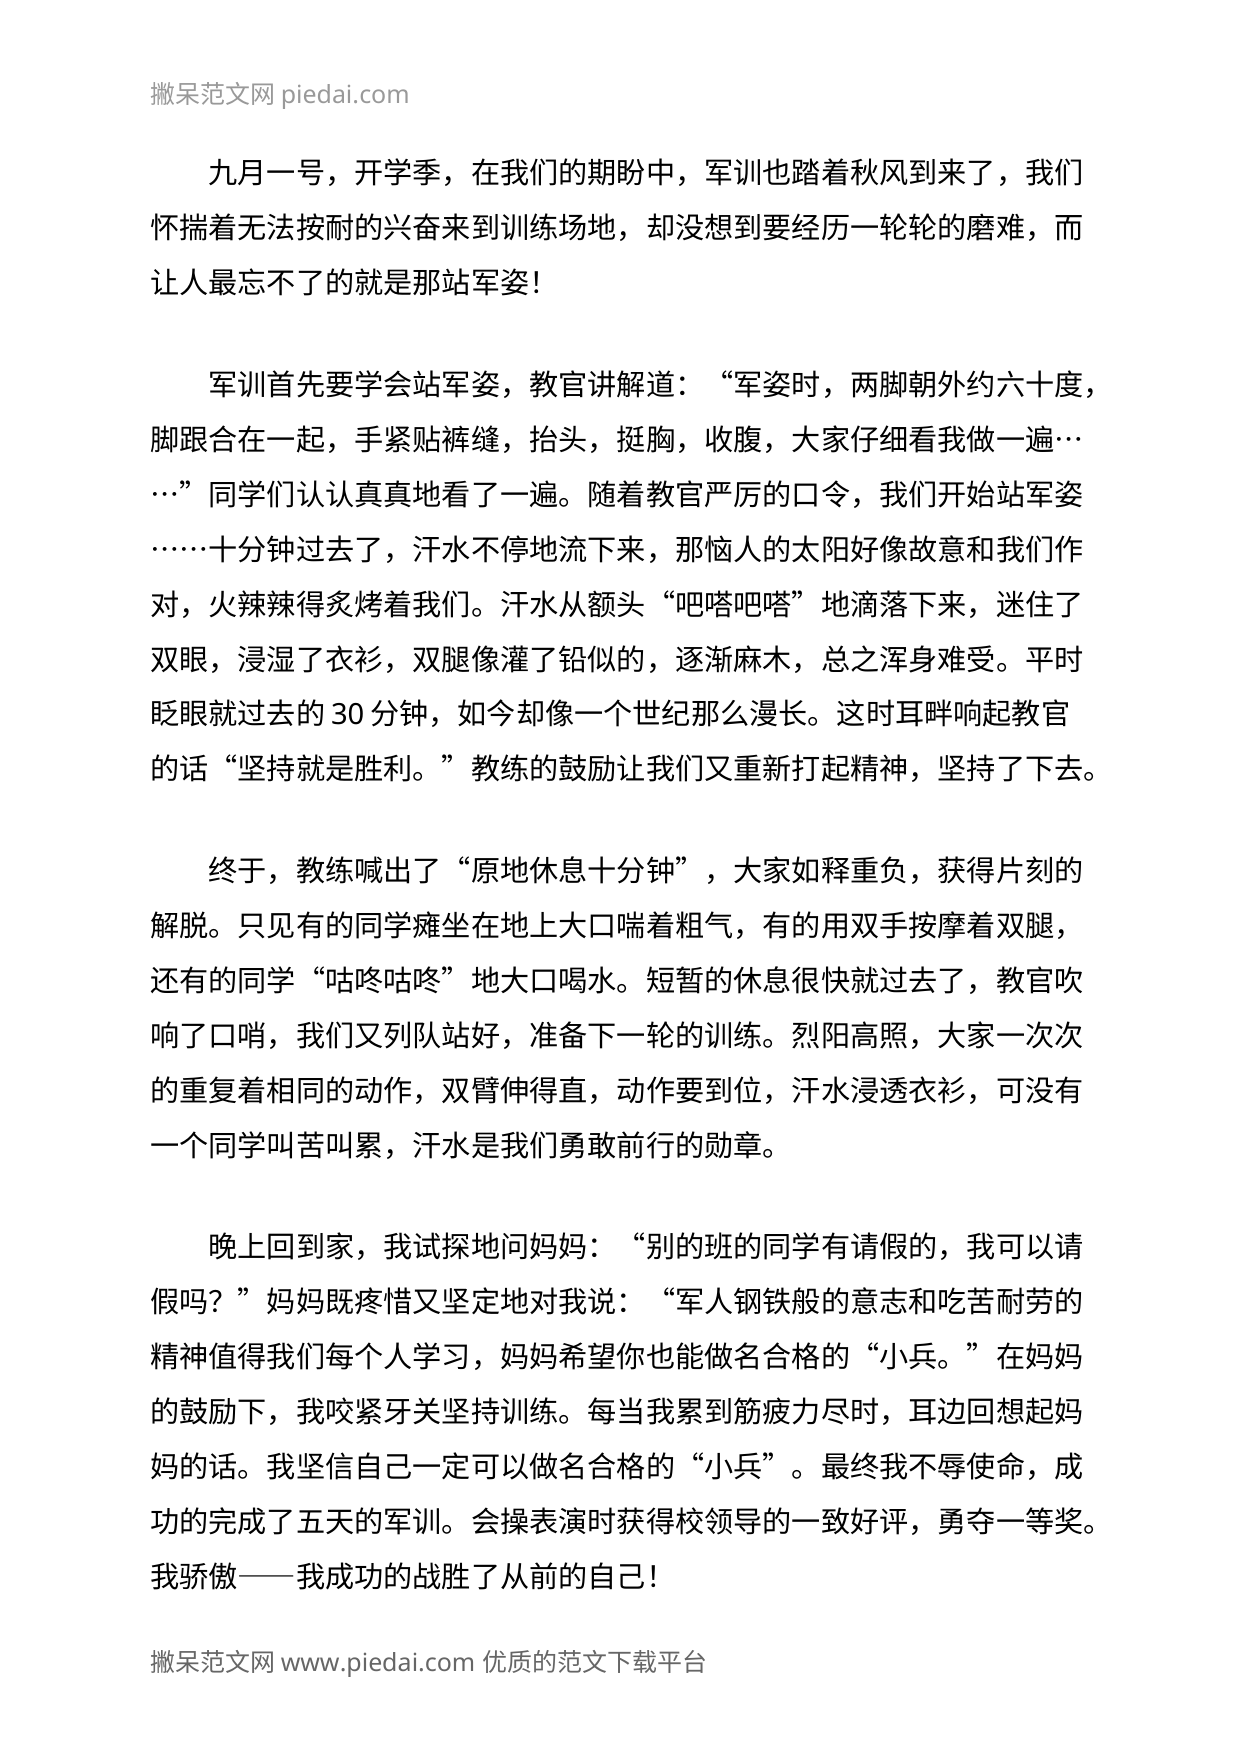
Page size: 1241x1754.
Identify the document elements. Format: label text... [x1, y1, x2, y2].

text 终于，教练喊出了“原地休息十分钟”，大家如释重负，获得片刻的解脱。只见有的同学瘫坐在地上大口喘着粗气，有的用双手按摩着双腿，还有的同学“咕咚咕咚”地大口喝水。短暂的休息很快就过去了，教官吹响了口哨，我们又列队站好，准备下一轮的训练。烈阳高照，大家一次次的重复着相同的动作，双臂伸得直，动作要到位，汗水浸透衣衫，可没有一个同学叫苦叫累，汗水是我们勇敢前行的勋章。 [150, 848, 1090, 1164]
text 晚上回到家，我试探地问妈妈：“别的班的同学有请假的，我可以请假吗？”妈妈既疼惜又坚定地对我说：“军人钢铁般的意志和吃苦耐劳的精神值得我们每个人学习，妈妈希望你也能做名合格的“小兵。”在妈妈的鼓励下，我咬紧牙关坚持训练。每当我累到筋疲力尽时，耳边回想起妈妈的话。我坚信自己一定可以做名合格的“小兵”。最终我不辱使命，成功的完成了五天的军训。会操表演时获得校领导的一致好评，勇夺一等奖。我骄傲——我成功的战胜了从前的自己！ [150, 1224, 1090, 1596]
text 军训首先要学会站军姿，教官讲解道：“军姿时，两脚朝外约六十度，脚跟合在一起，手紧贴裤缝，抬头，挺胸，收腹，大家仔细看我做一遍……”同学们认认真真地看了一遍。随着教官严厉的口令，我们开始站军姿……十分钟过去了，汗水不停地流下来，那恼人的太阳好像故意和我们作对，火辣辣得炙烤着我们。汗水从额头“吧嗒吧嗒”地滴落下来，迷住了双眼，浸湿了衣衫，双腿像灌了铅似的，逐渐麻木，总之浑身难受。平时眨眼就过去的30分钟，如今却像一个世纪那么漫长。这时耳畔响起教官的话“坚持就是胜利。”教练的鼓励让我们又重新打起精神，坚持了下去。 [150, 362, 1090, 788]
text 九月一号，开学季，在我们的期盼中，军训也踏着秋风到来了，我们怀揣着无法按耐的兴奋来到训练场地，却没想到要经历一轮轮的磨难，而让人最忘不了的就是那站军姿！ [150, 150, 1090, 302]
